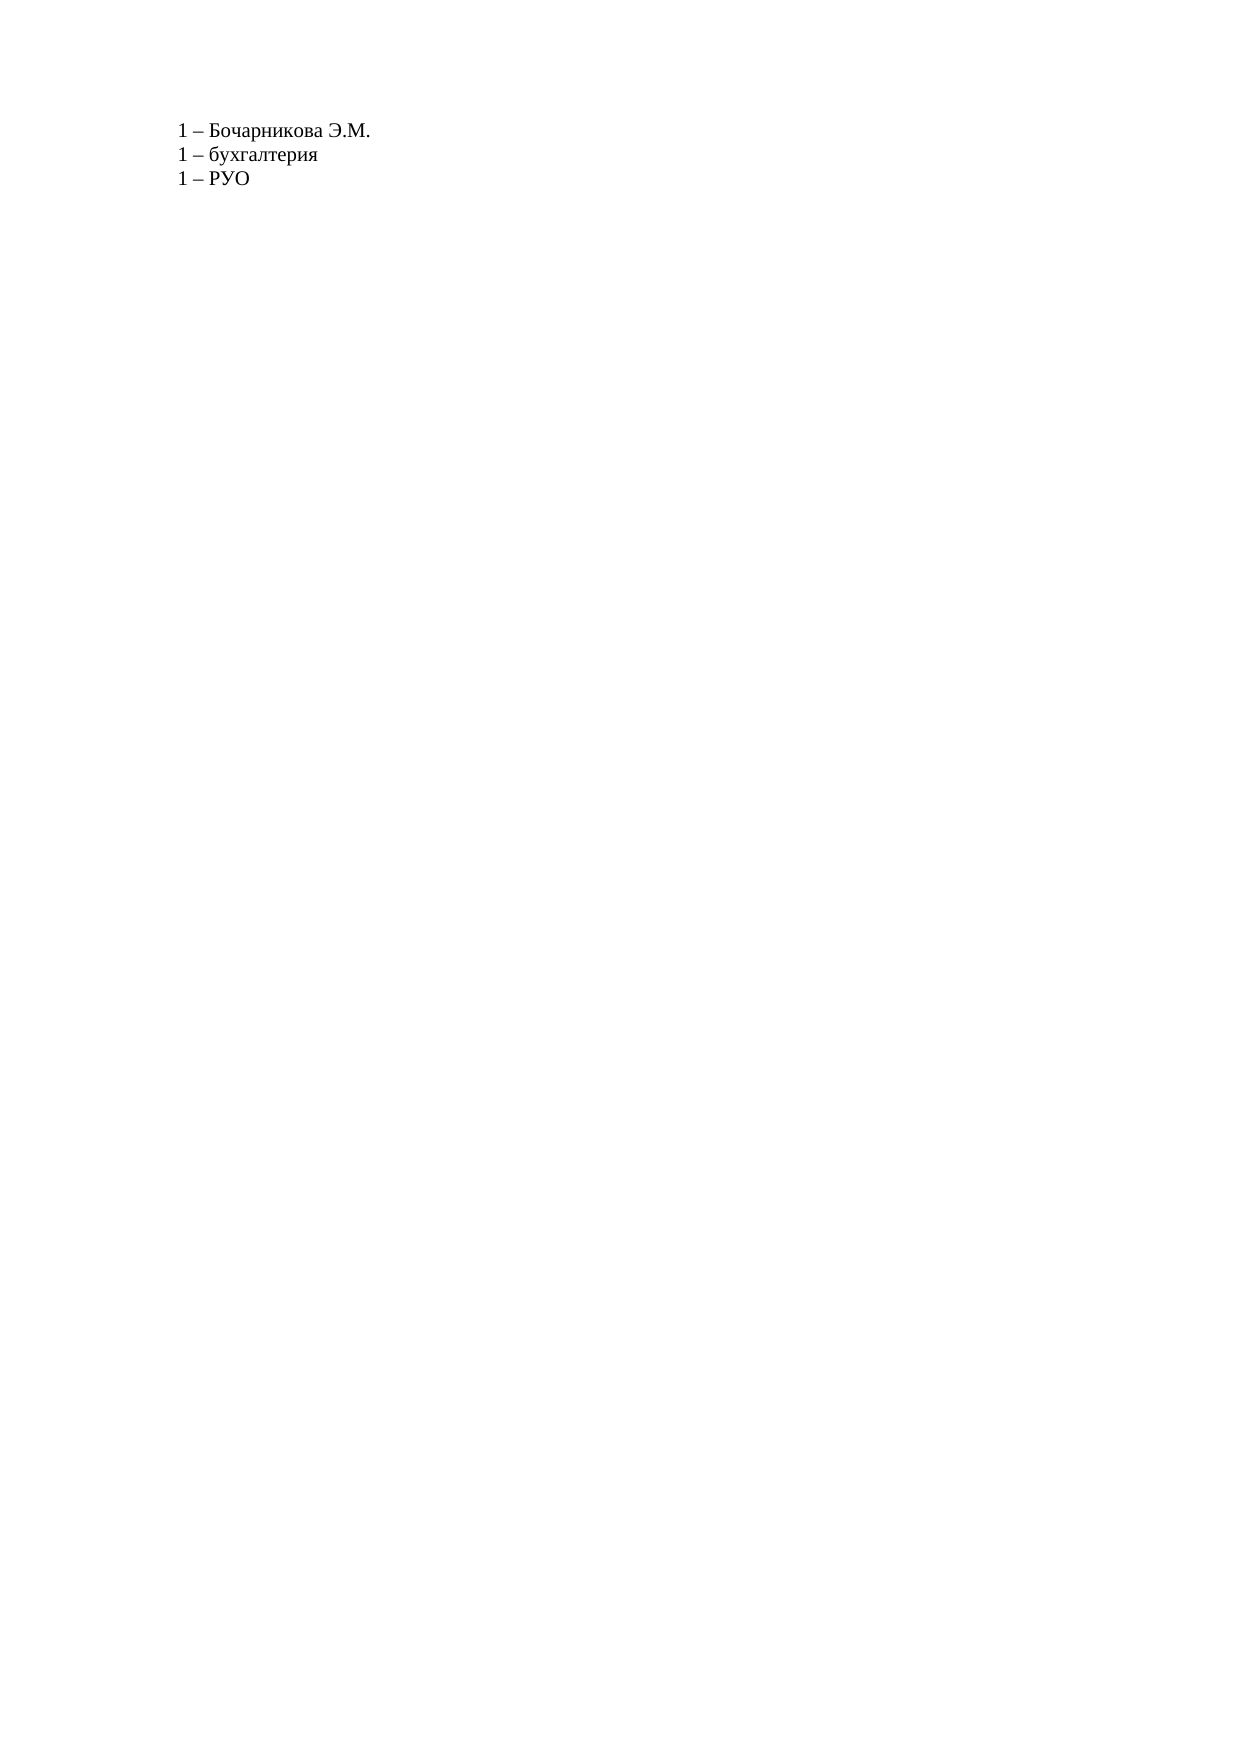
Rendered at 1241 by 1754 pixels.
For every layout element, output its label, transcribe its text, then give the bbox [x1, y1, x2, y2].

text 1 – РУО [177, 166, 1181, 190]
text 1 – Бочарникова Э.М. [177, 118, 1181, 142]
text 1 – бухгалтерия [177, 142, 1181, 166]
